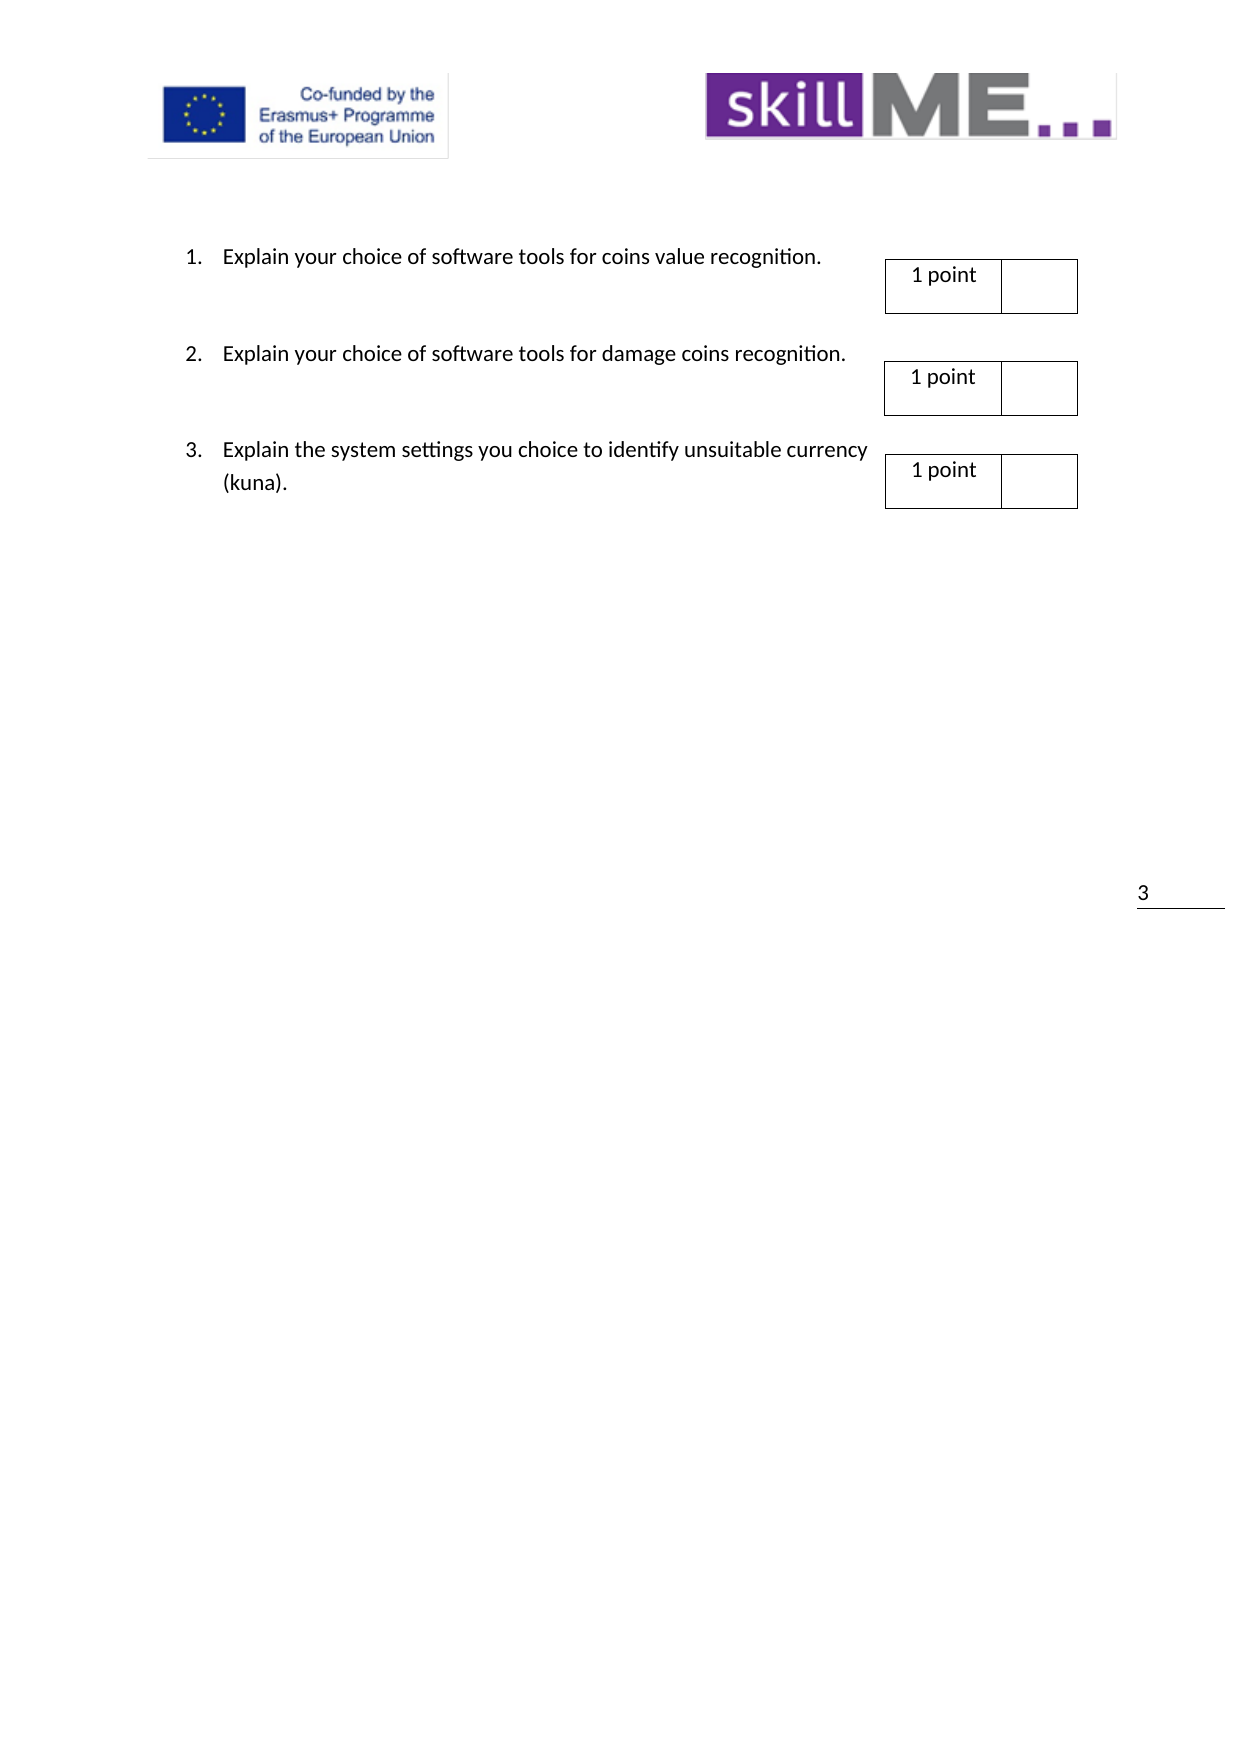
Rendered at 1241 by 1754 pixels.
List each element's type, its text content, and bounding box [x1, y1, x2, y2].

list Explain your choice of software tools for coins value recognition. [185, 242, 1093, 270]
picture [147, 73, 450, 162]
table_header 1 point [885, 362, 1001, 415]
picture [704, 73, 1118, 143]
table_header [1002, 362, 1077, 415]
table_header 1 point [886, 260, 1001, 313]
list Explain your choice of software tools for damage coins recognition. [185, 339, 1093, 367]
table_header [1002, 260, 1077, 313]
list Explain the system settings you choice to identify unsuitable currency (kuna). [185, 435, 1093, 496]
table_header 1 point [886, 455, 1001, 508]
table_header [1002, 455, 1077, 508]
